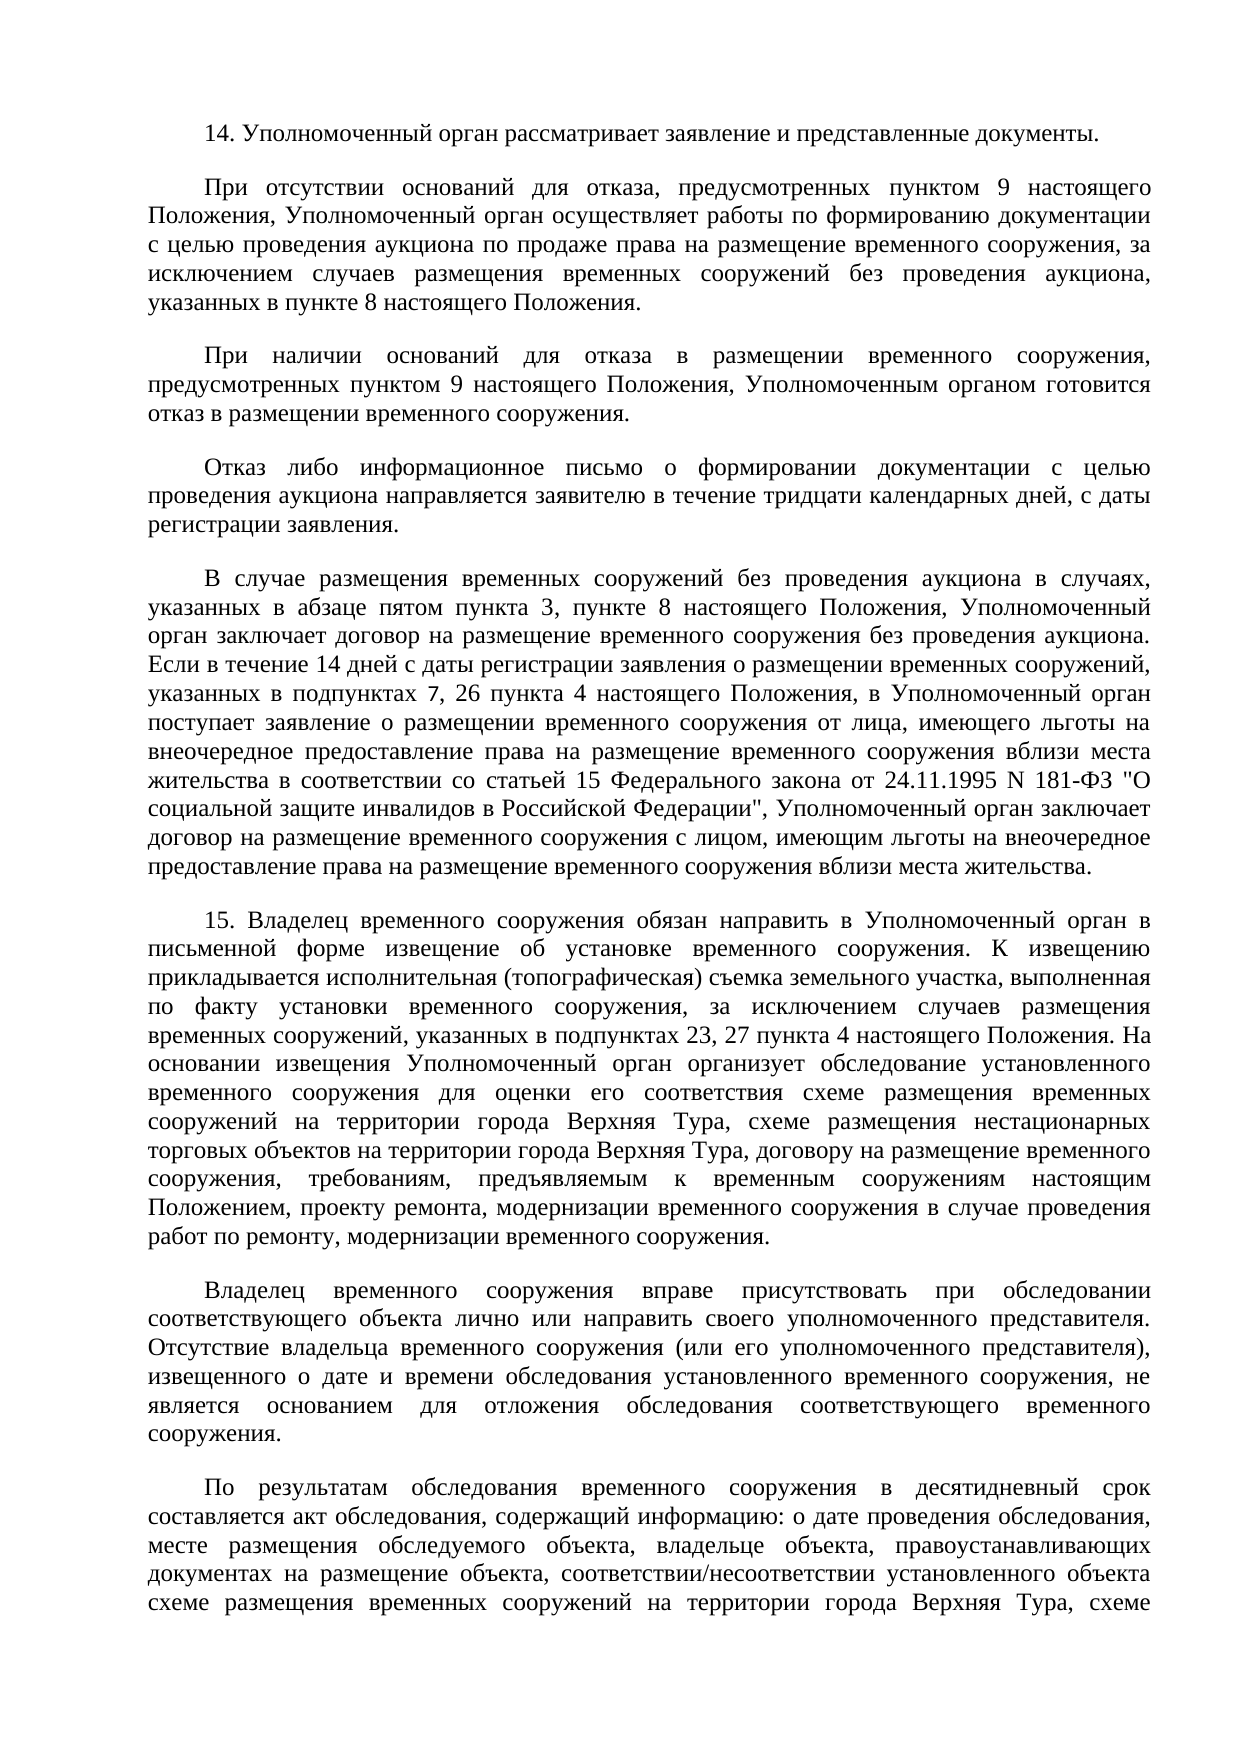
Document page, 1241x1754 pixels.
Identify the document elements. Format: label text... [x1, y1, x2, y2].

text В случае размещения временных сооружений без проведения аукциона в случаях, указанных в абзаце пятом пункта 3, пункте 8 настоящего Положения, Уполномоченный орган заключает договор на размещение временного сооружения без проведения аукциона. Если в течение 14 дней с даты регистрации заявления о размещении временных сооружений, указанных в подпунктах 7, 26 пункта 4 настоящего Положения, в Уполномоченный орган поступает заявление о размещении временного сооружения от лица, имеющего льготы на внеочередное предоставление права на размещение временного сооружения вблизи места жительства в соответствии со статьей 15 Федерального закона от 24.11.1995 N 181-ФЗ "О социальной защите инвалидов в Российской Федерации", Уполномоченный орган заключает договор на размещение временного сооружения с лицом, имеющим льготы на внеочередное предоставление права на размещение временного сооружения вблизи места жительства. [148, 563, 1152, 880]
text При отсутствии оснований для отказа, предусмотренных пунктом 9 настоящего Положения, Уполномоченный орган осуществляет работы по формированию документации с целью проведения аукциона по продаже права на размещение временного сооружения, за исключением случаев размещения временных сооружений без проведения аукциона, указанных в пункте 8 настоящего Положения. [148, 172, 1152, 316]
text При наличии оснований для отказа в размещении временного сооружения, предусмотренных пунктом 9 настоящего Положения, Уполномоченным органом готовится отказ в размещении временного сооружения. [148, 341, 1152, 427]
text Владелец временного сооружения вправе присутствовать при обследовании соответствующего объекта лично или направить своего уполномоченного представителя. Отсутствие владельца временного сооружения (или его уполномоченного представителя), извещенного о дате и времени обследования установленного временного сооружения, не является основанием для отложения обследования соответствующего временного сооружения. [148, 1275, 1152, 1447]
text 14. Уполномоченный орган рассматривает заявление и представленные документы. [148, 118, 1152, 147]
text 15. Владелец временного сооружения обязан направить в Уполномоченный орган в письменной форме извещение об установке временного сооружения. К извещению прикладывается исполнительная (топографическая) съемка земельного участка, выполненная по факту установки временного сооружения, за исключением случаев размещения временных сооружений, указанных в подпунктах 23, 27 пункта 4 настоящего Положения. На основании извещения Уполномоченный орган организует обследование установленного временного сооружения для оценки его соответствия схеме размещения временных сооружений на территории города Верхняя Тура, схеме размещения нестационарных торговых объектов на территории города Верхняя Тура, договору на размещение временного сооружения, требованиям, предъявляемым к временным сооружениям настоящим Положением, проекту ремонта, модернизации временного сооружения в случае проведения работ по ремонту, модернизации временного сооружения. [148, 905, 1152, 1250]
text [148, 1472, 1152, 1616]
text Отказ либо информационное письмо о формировании документации с целью проведения аукциона направляется заявителю в течение тридцати календарных дней, с даты регистрации заявления. [148, 452, 1152, 538]
